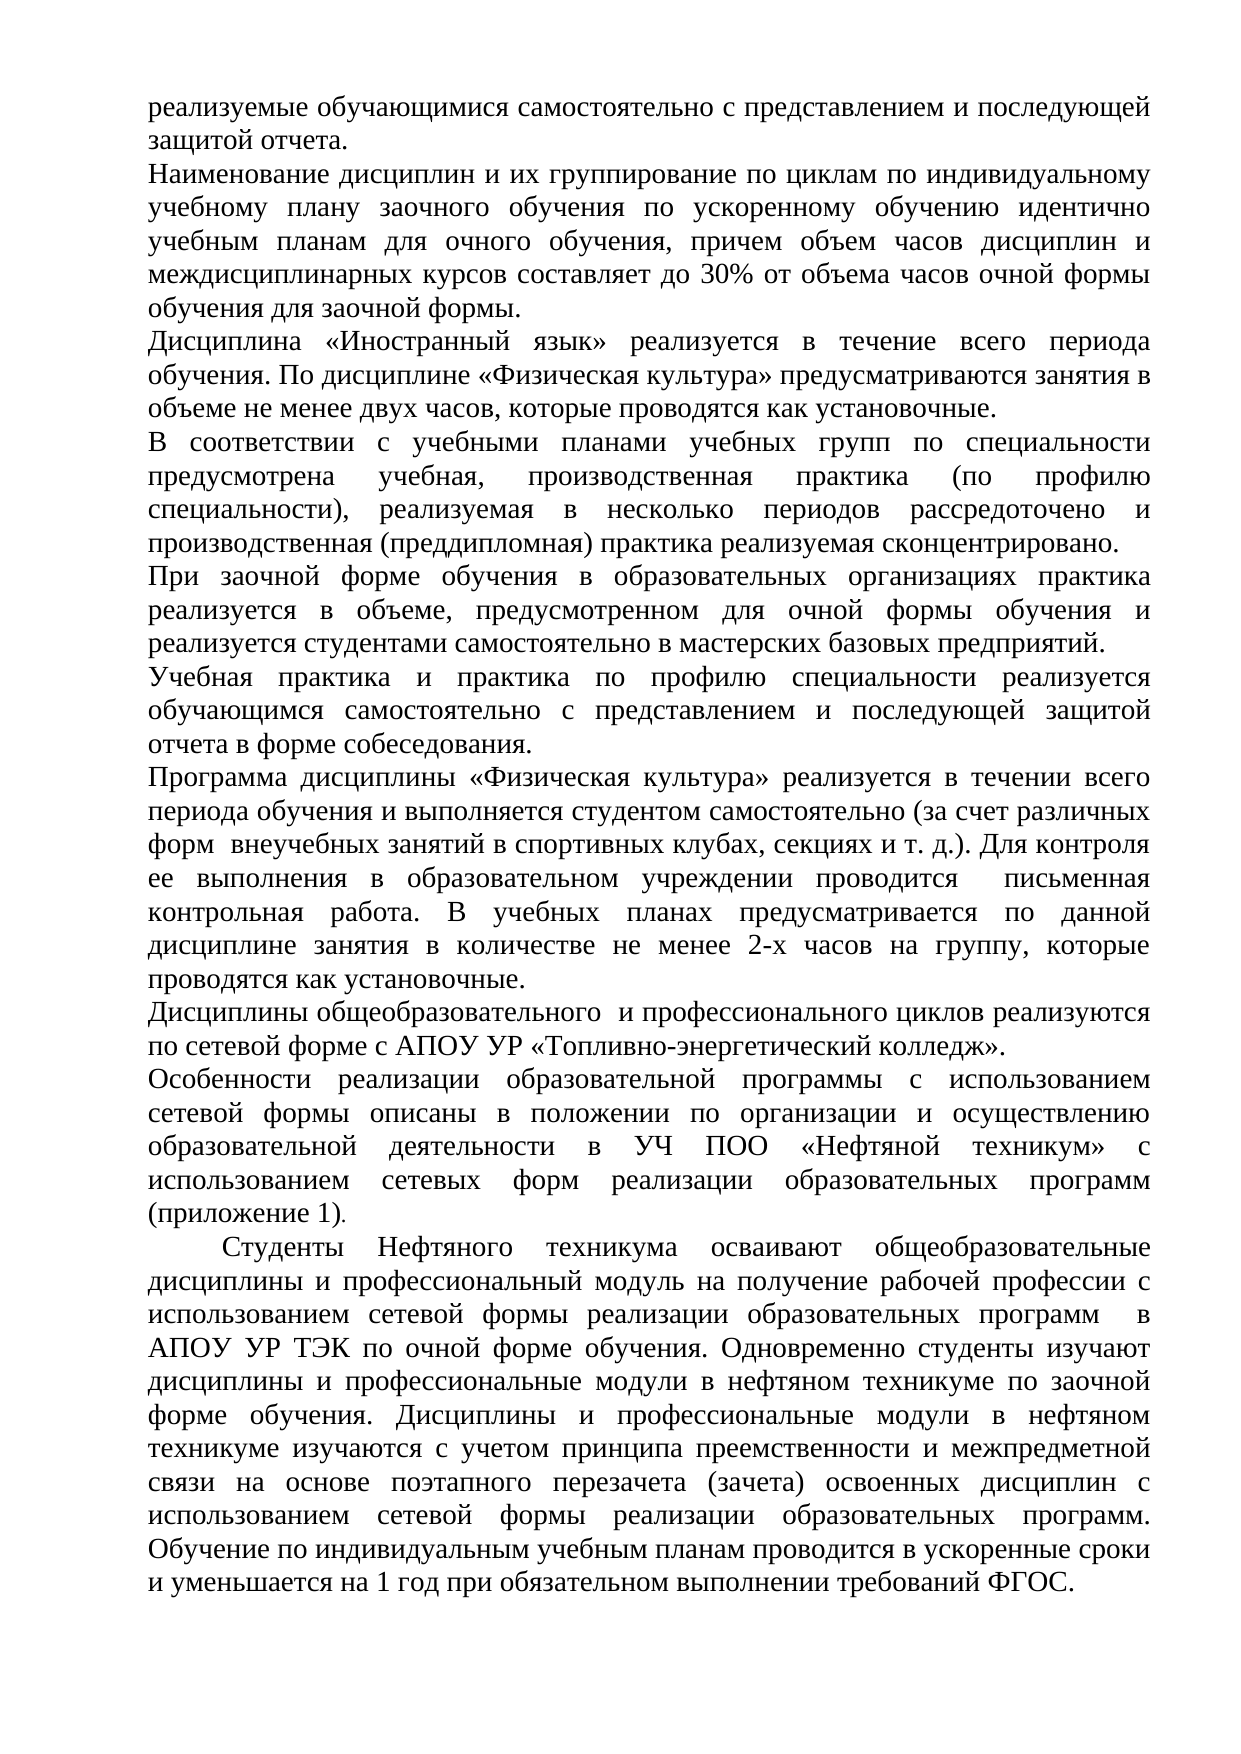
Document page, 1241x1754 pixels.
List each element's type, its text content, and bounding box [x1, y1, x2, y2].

text Студенты Нефтяного техникума осваивают общеобразовательные дисциплины и профессиональный модуль на получение рабочей профессии с использованием сетевой формы реализации образовательных программ в АПОУ УР ТЭК по очной форме обучения. Одновременно студенты изучают дисциплины и профессиональные модули в нефтяном техникуме по заочной форме обучения. Дисциплины и профессиональные модули в нефтяном техникуме изучаются с учетом принципа преемственности и межпредметной связи на основе поэтапного перезачета (зачета) освоенных дисциплин с использованием сетевой формы реализации образовательных программ. Обучение по индивидуальным учебным планам проводится в ускоренные сроки и уменьшается на 1 год при обязательном выполнении требований ФГОС. [148, 1229, 1152, 1598]
text Дисциплина «Иностранный язык» реализуется в течение всего периода обучения. По дисциплине «Физическая культура» предусматриваются занятия в объеме не менее двух часов, которые проводятся как установочные. [148, 323, 1152, 424]
text Программа дисциплины «Физическая культура» реализуется в течении всего периода обучения и выполняется студентом самостоятельно (за счет различных форм внеучебных занятий в спортивных клубах, секциях и т. д.). Для контроля ее выполнения в образовательном учреждении проводится письменная контрольная работа. В учебных планах предусматривается по данной дисциплине занятия в количестве не менее 2-х часов на группу, которые проводятся как установочные. [148, 759, 1152, 994]
text Особенности реализации образовательной программы с использованием сетевой формы описаны в положении по организации и осуществлению образовательной деятельности в УЧ ПОО «Нефтяной техникум» с использованием сетевых форм реализации образовательных программ (приложение 1). [148, 1061, 1152, 1229]
text В соответствии с учебными планами учебных групп по специальности предусмотрена учебная, производственная практика (по профилю специальности), реализуемая в несколько периодов рассредоточено и производственная (преддипломная) практика реализуемая сконцентрировано. [148, 424, 1152, 558]
text Наименование дисциплин и их группирование по циклам по индивидуальному учебному плану заочного обучения по ускоренному обучению идентично учебным планам для очного обучения, причем объем часов дисциплин и междисциплинарных курсов составляет до 30% от объема часов очной формы обучения для заочной формы. [148, 156, 1152, 323]
text Дисциплины общеобразовательного и профессионального циклов реализуются по сетевой форме с АПОУ УР «Топливно-энергетический колледж». [148, 994, 1152, 1061]
text Учебная практика и практика по профилю специальности реализуется обучающимся самостоятельно с представлением и последующей защитой отчета в форме собеседования. [148, 659, 1152, 759]
text При заочной форме обучения в образовательных организациях практика реализуется в объеме, предусмотренном для очной формы обучения и реализуется студентами самостоятельно в мастерских базовых предприятий. [148, 558, 1152, 659]
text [148, 89, 1152, 156]
